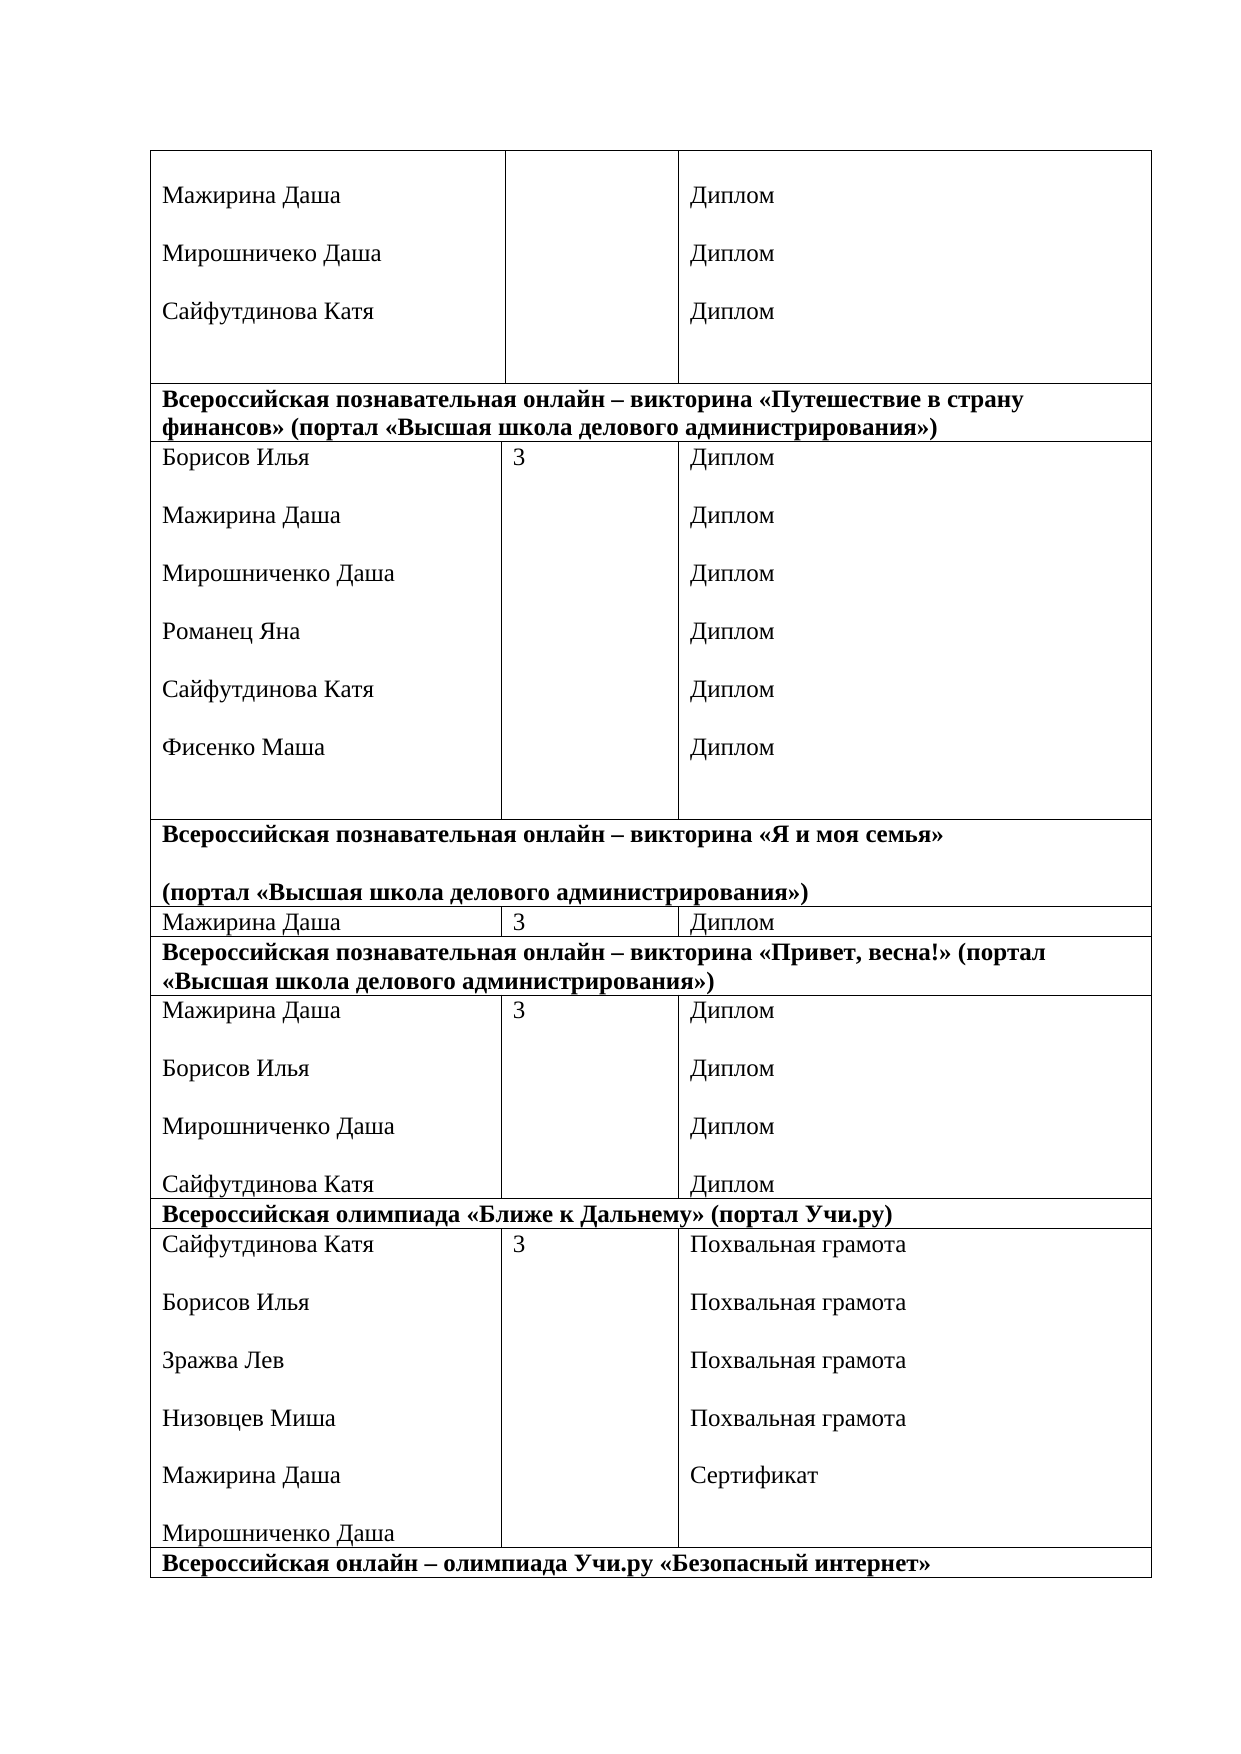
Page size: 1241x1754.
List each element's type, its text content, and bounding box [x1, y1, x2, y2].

table_cell Диплом [679, 907, 1151, 936]
table_cell Диплом Диплом Диплом Диплом [679, 996, 1151, 1198]
table_cell Всероссийская познавательная онлайн – викторина «Привет, весна!» (портал «Высшая школа делового администрирования») [151, 937, 1151, 994]
table_cell 3 [502, 996, 678, 1198]
table_cell Диплом Диплом Диплом Диплом Диплом Диплом [679, 442, 1151, 818]
table_cell Всероссийская олимпиада «Ближе к Дальнему» (портал Учи.ру) [151, 1199, 1151, 1228]
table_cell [679, 151, 1151, 383]
table_cell 3 [502, 442, 678, 818]
table_cell Всероссийская онлайн – олимпиада Учи.ру «Безопасный интернет» [151, 1548, 1151, 1577]
table_cell 3 [506, 151, 678, 383]
table_cell Похвальная грамота Похвальная грамота Похвальная грамота Похвальная грамота Сертификат [679, 1229, 1151, 1547]
table_cell Мажирина Даша Борисов Илья Мирошниченко Даша Сайфутдинова Катя [151, 996, 501, 1198]
table_cell Борисов Илья Мажирина Даша Мирошниченко Даша Романец Яна Сайфутдинова Катя Фисенко Маша [151, 442, 501, 818]
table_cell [151, 151, 505, 383]
table_cell 3 [502, 907, 678, 936]
table_cell Сайфутдинова Катя Борисов Илья Зражва Лев Низовцев Миша Мажирина Даша Мирошниченко Даша [151, 1229, 501, 1547]
table_cell Всероссийская познавательная онлайн – викторина «Путешествие в страну финансов» (портал «Высшая школа делового администрирования») [151, 384, 1151, 441]
table_cell 3 [502, 1229, 678, 1547]
table_cell Мажирина Даша [151, 907, 501, 936]
table_cell Всероссийская познавательная онлайн – викторина «Я и моя семья» (портал «Высшая школа делового администрирования») [151, 820, 1151, 906]
